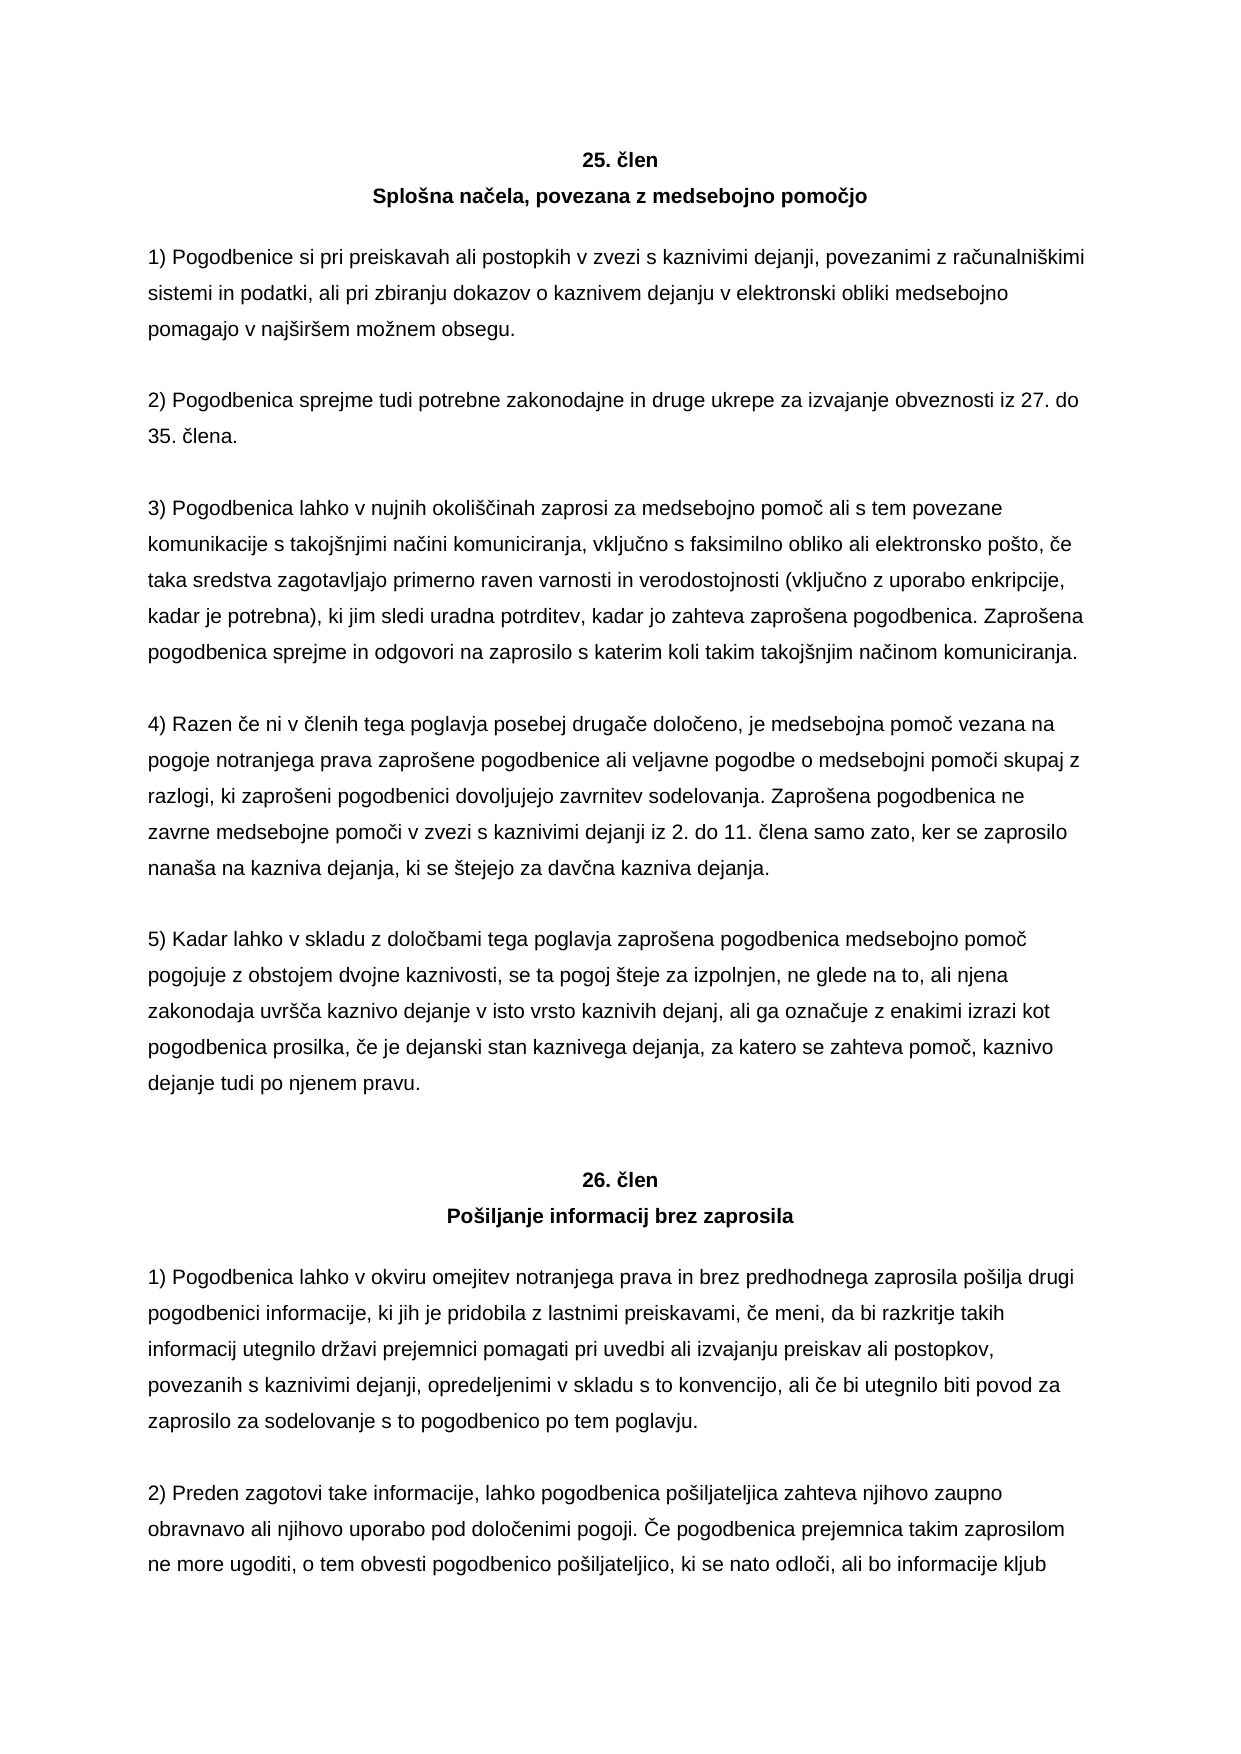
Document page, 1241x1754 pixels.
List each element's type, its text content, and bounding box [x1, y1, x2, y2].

text 25. člen Splošna načela, povezana z medsebojno pomočjo [148, 148, 1093, 207]
text 1) Pogodbenice si pri preiskavah ali postopkih v zvezi s kaznivimi dejanji, povezanimi z računalniškimi sistemi in podatki, ali pri zbiranju dokazov o kaznivem dejanju v elektronski obliki medsebojno pomagajo v najširšem možnem obsegu. 2) Pogodbenica sprejme tudi potrebne zakonodajne in druge ukrepe za izvajanje obveznosti iz 27. do 35. člena. 3) Pogodbenica lahko v nujnih okoliščinah zaprosi za medsebojno pomoč ali s tem povezane komunikacije s takojšnjimi načini komuniciranja, vključno s faksimilno obliko ali elektronsko pošto, če taka sredstva zagotavljajo primerno raven varnosti in verodostojnosti (vključno z uporabo enkripcije, kadar je potrebna), ki jim sledi uradna potrditev, kadar jo zahteva zaprošena pogodbenica. Zaprošena pogodbenica sprejme in odgovori na zaprosilo s katerim koli takim takojšnjim načinom komuniciranja. 4) Razen če ni v členih tega poglavja posebej drugače določeno, je medsebojna pomoč vezana na pogoje notranjega prava zaprošene pogodbenice ali veljavne pogodbe o medsebojni pomoči skupaj z razlogi, ki zaprošeni pogodbenici dovoljujejo zavrnitev sodelovanja. Zaprošena pogodbenica ne zavrne medsebojne pomoči v zvezi s kaznivimi dejanji iz 2. do 11. člena samo zato, ker se zaprosilo nanaša na kazniva dejanja, ki se štejejo za davčna kazniva dejanja. 5) Kadar lahko v skladu z določbami tega poglavja zaprošena pogodbenica medsebojno pomoč pogojuje z obstojem dvojne kaznivosti, se ta pogoj šteje za izpolnjen, ne glede na to, ali njena zakonodaja uvršča kaznivo dejanje v isto vrsto kaznivih dejanj, ali ga označuje z enakimi izrazi kot pogodbenica prosilka, če je dejanski stan kaznivega dejanja, za katero se zahteva pomoč, kaznivo dejanje tudi po njenem pravu. [148, 244, 1093, 1131]
text 26. člen Pošiljanje informacij brez zaprosila [148, 1168, 1093, 1228]
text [148, 1265, 1093, 1576]
